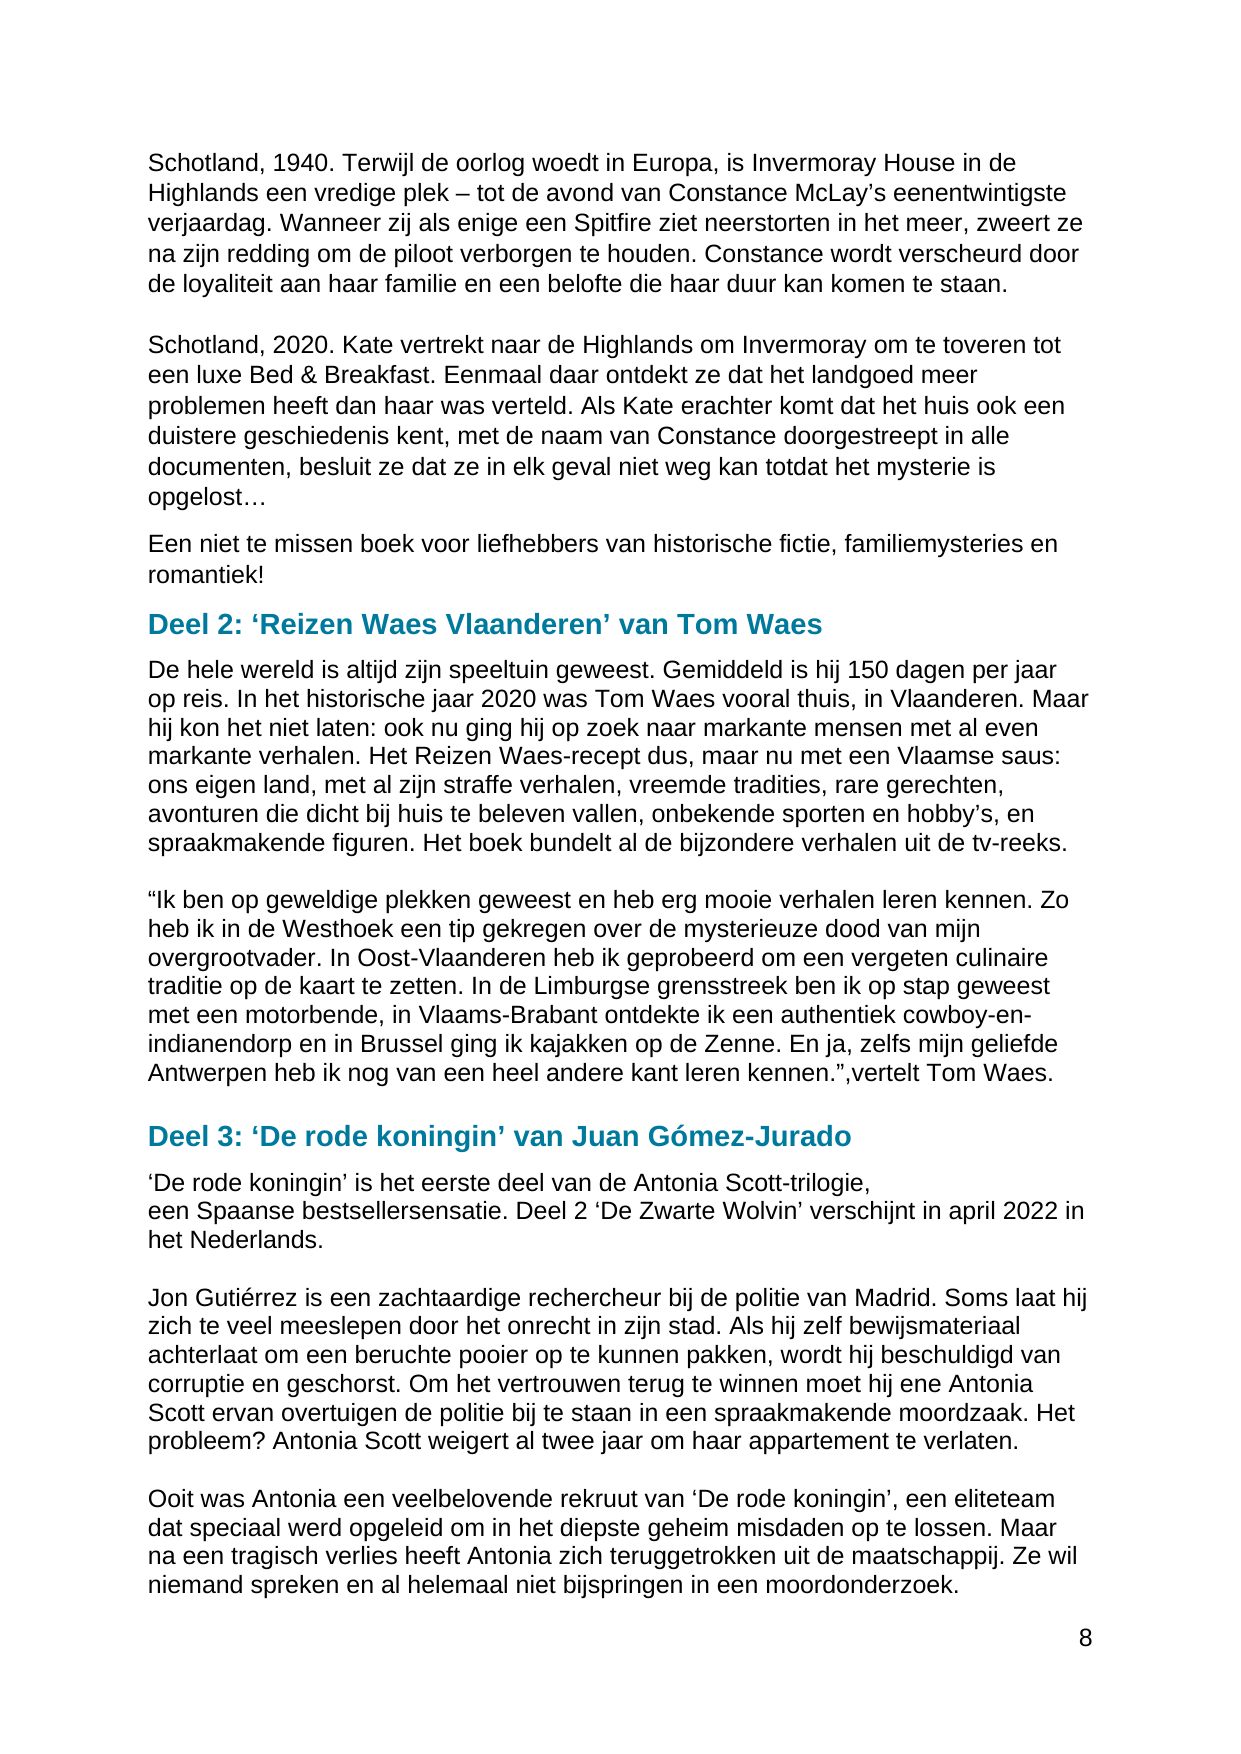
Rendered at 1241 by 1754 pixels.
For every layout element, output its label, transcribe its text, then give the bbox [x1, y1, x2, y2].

text een Spaanse bestsellersensatie. Deel 2 ‘De Zwarte Wolvin’ verschijnt in april 2022 in het Nederlands. [148, 1196, 1093, 1254]
text Jon Gutiérrez is een zachtaardige rechercheur bij de politie van Madrid. Soms laat hij zich te veel meeslepen door het onrecht in zijn stad. Als hij zelf bewijsmateriaal achterlaat om een beruchte pooier op te kunnen pakken, wordt hij beschuldigd van corruptie en geschorst. Om het vertrouwen terug te winnen moet hij ene Antonia Scott ervan overtuigen de politie bij te staan in een spraakmakende moordzaak. Het probleem? Antonia Scott weigert al twee jaar om haar appartement te verlaten. [148, 1283, 1093, 1455]
text Ooit was Antonia een veelbelovende rekruut van ‘De rode koningin’, een eliteteam dat speciaal werd opgeleid om in het diepste geheim misdaden op te lossen. Maar na een tragisch verlies heeft Antonia zich teruggetrokken uit de maatschappij. Ze wil niemand spreken en al helemaal niet bijspringen in een moordonderzoek. [148, 1484, 1093, 1599]
text De hele wereld is altijd zijn speeltuin geweest. Gemiddeld is hij 150 dagen per jaar op reis. In het historische jaar 2020 was Tom Waes vooral thuis, in Vlaanderen. Maar hij kon het niet laten: ook nu ging hij op zoek naar markante mensen met al even markante verhalen. Het Reizen Waes-recept dus, maar nu met een Vlaamse saus: ons eigen land, met al zijn straffe verhalen, vreemde tradities, rare gerechten, avonturen die dicht bij huis te beleven vallen, onbekende sporten en hobby’s, en spraakmakende figuren. Het boek bundelt al de bijzondere verhalen uit de tv-reeks. [148, 655, 1093, 856]
text Schotland, 1940. Terwijl de oorlog woedt in Europa, is Invermoray House in de Highlands een vredige plek – tot de avond van Constance McLay’s eenentwintigste verjaardag. Wanneer zij als enige een Spitfire ziet neerstorten in het meer, zweert ze na zijn redding om de piloot verborgen te houden. Constance wordt verscheurd door de loyaliteit aan haar familie en een belofte die haar duur kan komen te staan. Schotland, 2020. Kate vertrekt naar de Highlands om Invermoray om te toveren tot een luxe Bed & Breakfast. Eenmaal daar ontdekt ze dat het landgoed meer problemen heeft dan haar was verteld. Als Kate erachter komt dat het huis ook een duistere geschiedenis kent, met de naam van Constance doorgestreept in alle documenten, besluit ze dat ze in elk geval niet weg kan totdat het mysterie is opgelost… [148, 148, 1093, 511]
subtitle Deel 2: ‘Reizen Waes Vlaanderen’ van Tom Waes [148, 607, 1093, 640]
text “Ik ben op geweldige plekken geweest en heb erg mooie verhalen leren kennen. Zo heb ik in de Westhoek een tip gekregen over de mysterieuze dood van mijn overgrootvader. In Oost-Vlaanderen heb ik geprobeerd om een vergeten culinaire traditie op de kaart te zetten. In de Limburgse grensstreek ben ik op stap geweest met een motorbende, in Vlaams-Brabant ontdekte ik een authentiek cowboy-en-indianendorp en in Brussel ging ik kajakken op de Zenne. En ja, zelfs mijn geliefde Antwerpen heb ik nog van een heel andere kant leren kennen.”,vertelt Tom Waes. [148, 885, 1093, 1086]
text ‘De rode koningin’ is het eerste deel van de Antonia Scott-trilogie, [148, 1168, 1093, 1196]
text Een niet te missen boek voor liefhebbers van historische fictie, familiemysteries en romantiek! [148, 529, 1093, 588]
subtitle Deel 3: ‘De rode koningin’ van Juan Gómez-Jurado [148, 1119, 1093, 1153]
